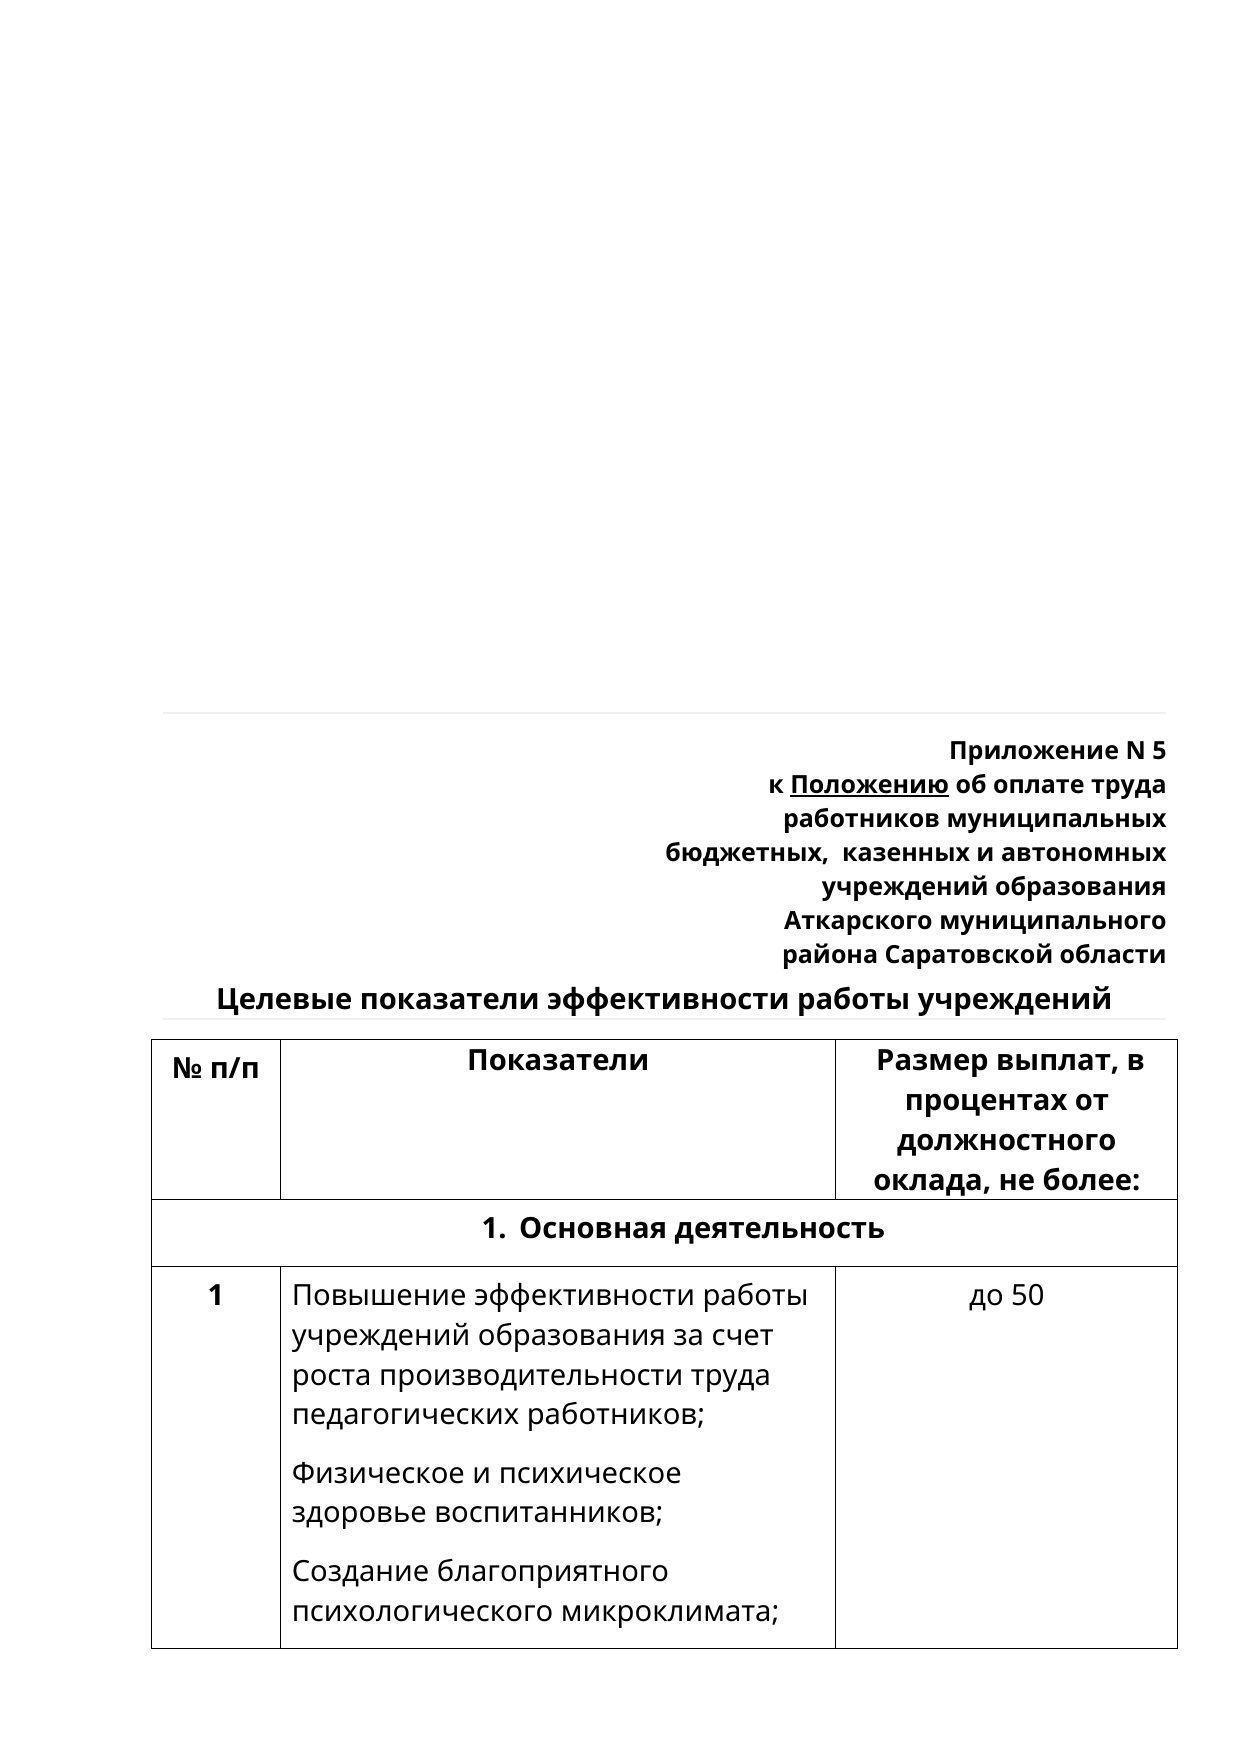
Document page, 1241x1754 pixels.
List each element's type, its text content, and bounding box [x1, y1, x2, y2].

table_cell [281, 1267, 835, 1648]
text Приложение N 5 [650, 732, 1166, 766]
table_header Размер выплат, в процентах от должностного оклада, не более: [836, 1040, 1177, 1198]
text учреждений образования [650, 869, 1166, 903]
text Аткарского муниципального [650, 903, 1166, 937]
table_cell Основная деятельность [152, 1200, 1177, 1266]
text к Положению об оплате труда [650, 766, 1166, 801]
table_cell 1 [152, 1267, 280, 1648]
table_cell до 50 [836, 1267, 1177, 1648]
text работников муниципальных [650, 801, 1166, 834]
text района Саратовской области [650, 937, 1166, 971]
text бюджетных, казенных и автономных [650, 834, 1166, 869]
text Целевые показатели эффективности работы учреждений [162, 979, 1166, 1020]
table_header № п/п [152, 1040, 280, 1198]
table_header Показатели [281, 1040, 835, 1198]
